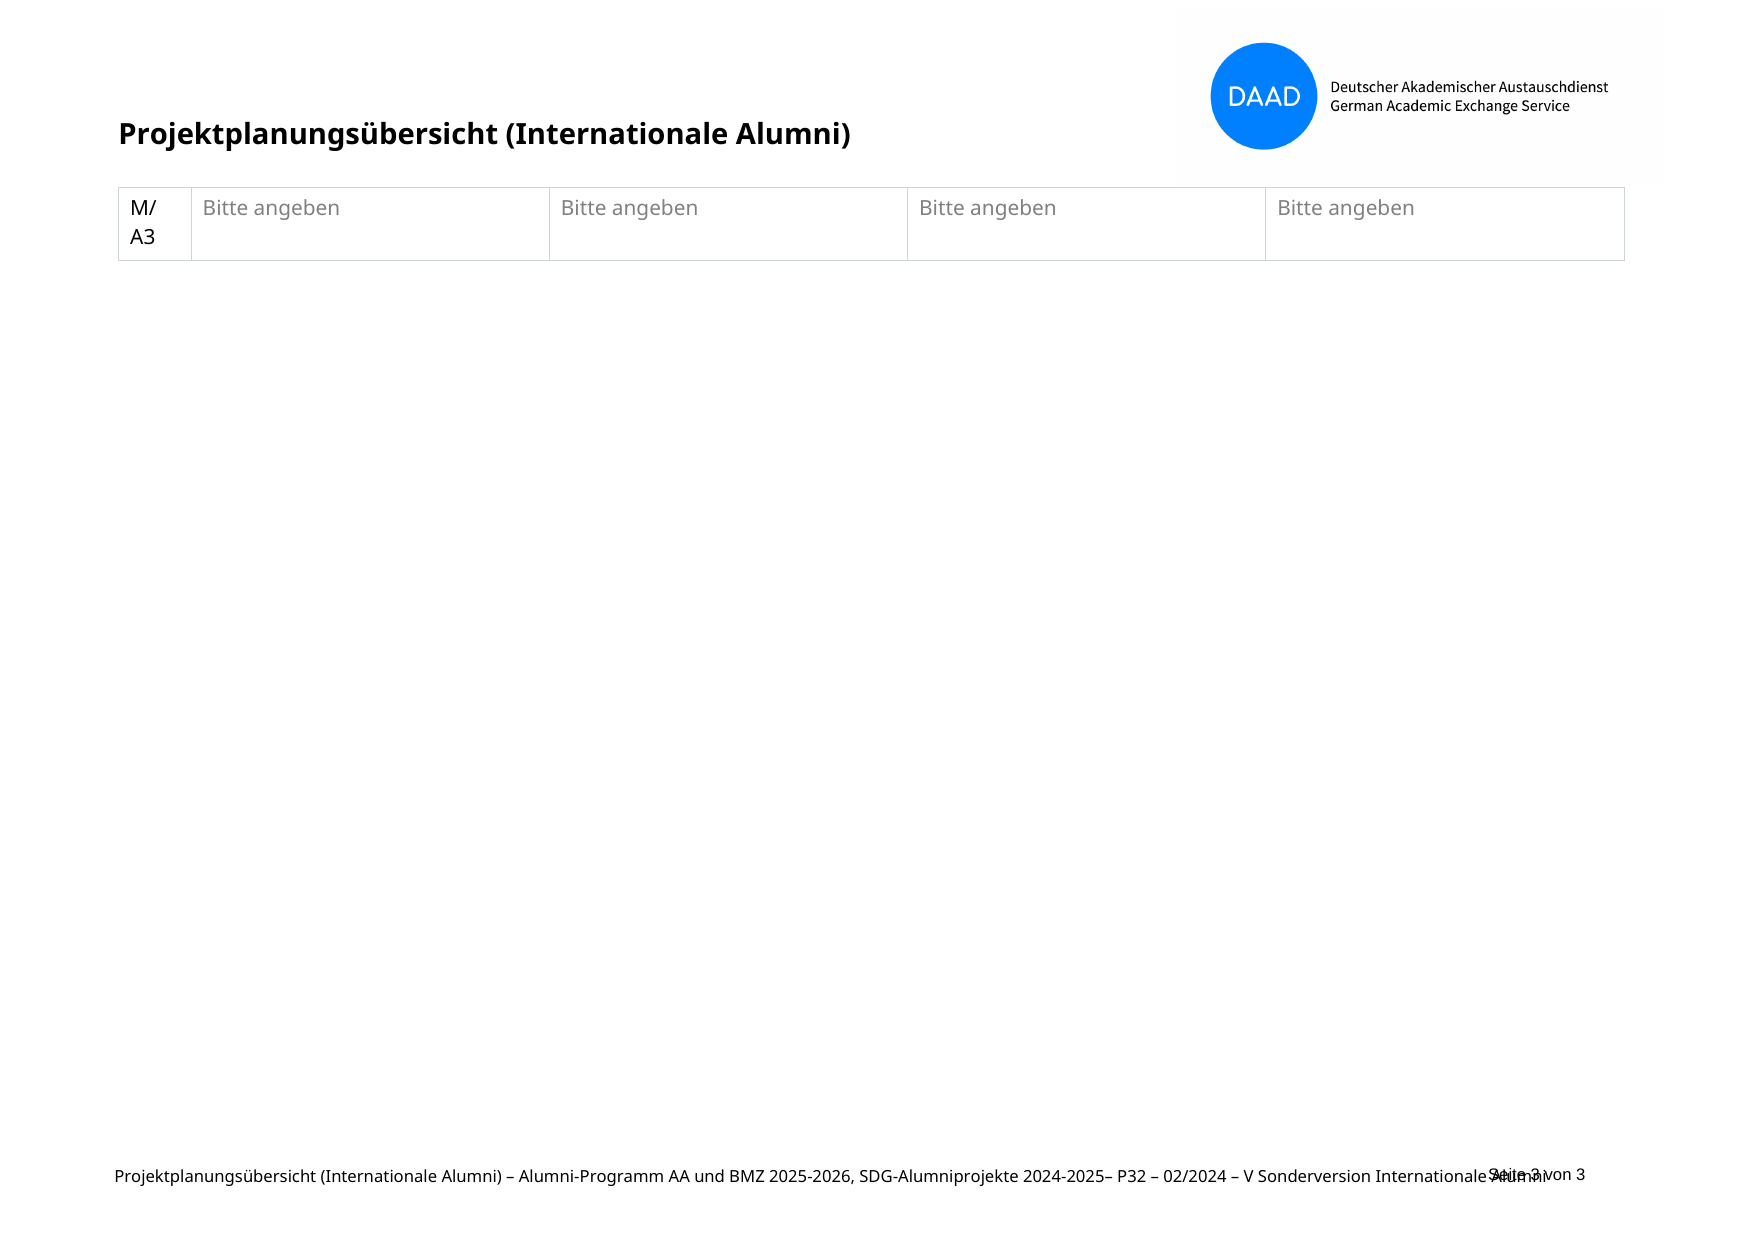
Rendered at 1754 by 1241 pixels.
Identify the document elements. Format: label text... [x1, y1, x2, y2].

table_cell [192, 188, 549, 260]
table_cell [908, 188, 1265, 260]
table_cell [1266, 188, 1624, 260]
table_cell M/A3 [119, 188, 191, 260]
table_cell [550, 188, 907, 260]
picture [1175, 7, 1663, 185]
